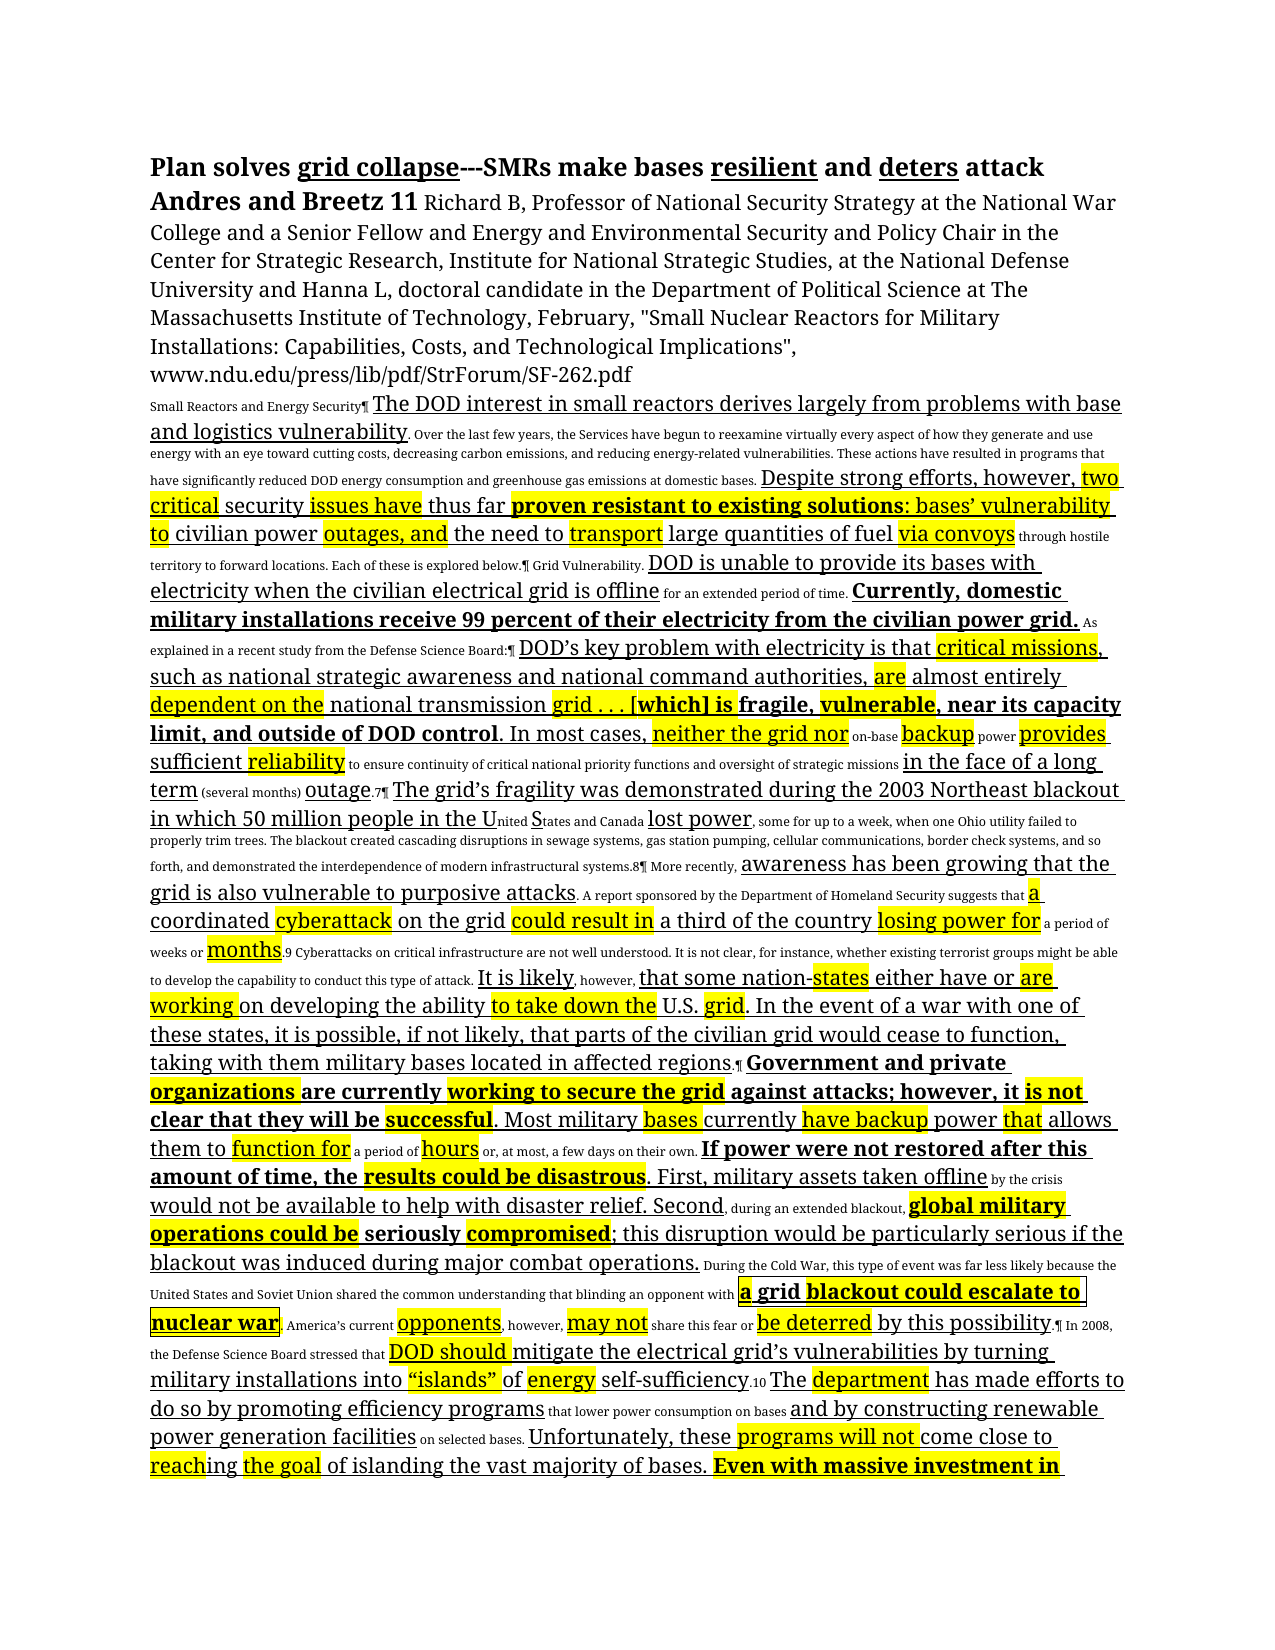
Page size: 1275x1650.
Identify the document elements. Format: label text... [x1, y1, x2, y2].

text Andres and Breetz 11 Richard B, Professor of National Security Strategy at the National War College and a Senior Fellow and Energy and Environmental Security and Policy Chair in the Center for Strategic Research, Institute for National Strategic Studies, at the National Defense University and Hanna L, doctoral candidate in the Department of Political Science at The Massachusetts Institute of Technology, February, "Small Nuclear Reactors for Military Installations: Capabilities, Costs, and Technological Implications", www.ndu.edu/press/lib/pdf/StrForum/SF-262.pdf [150, 184, 1125, 389]
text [150, 389, 1125, 1479]
text Plan solves grid collapse---SMRs make bases resilient and deters attack [150, 150, 1125, 184]
